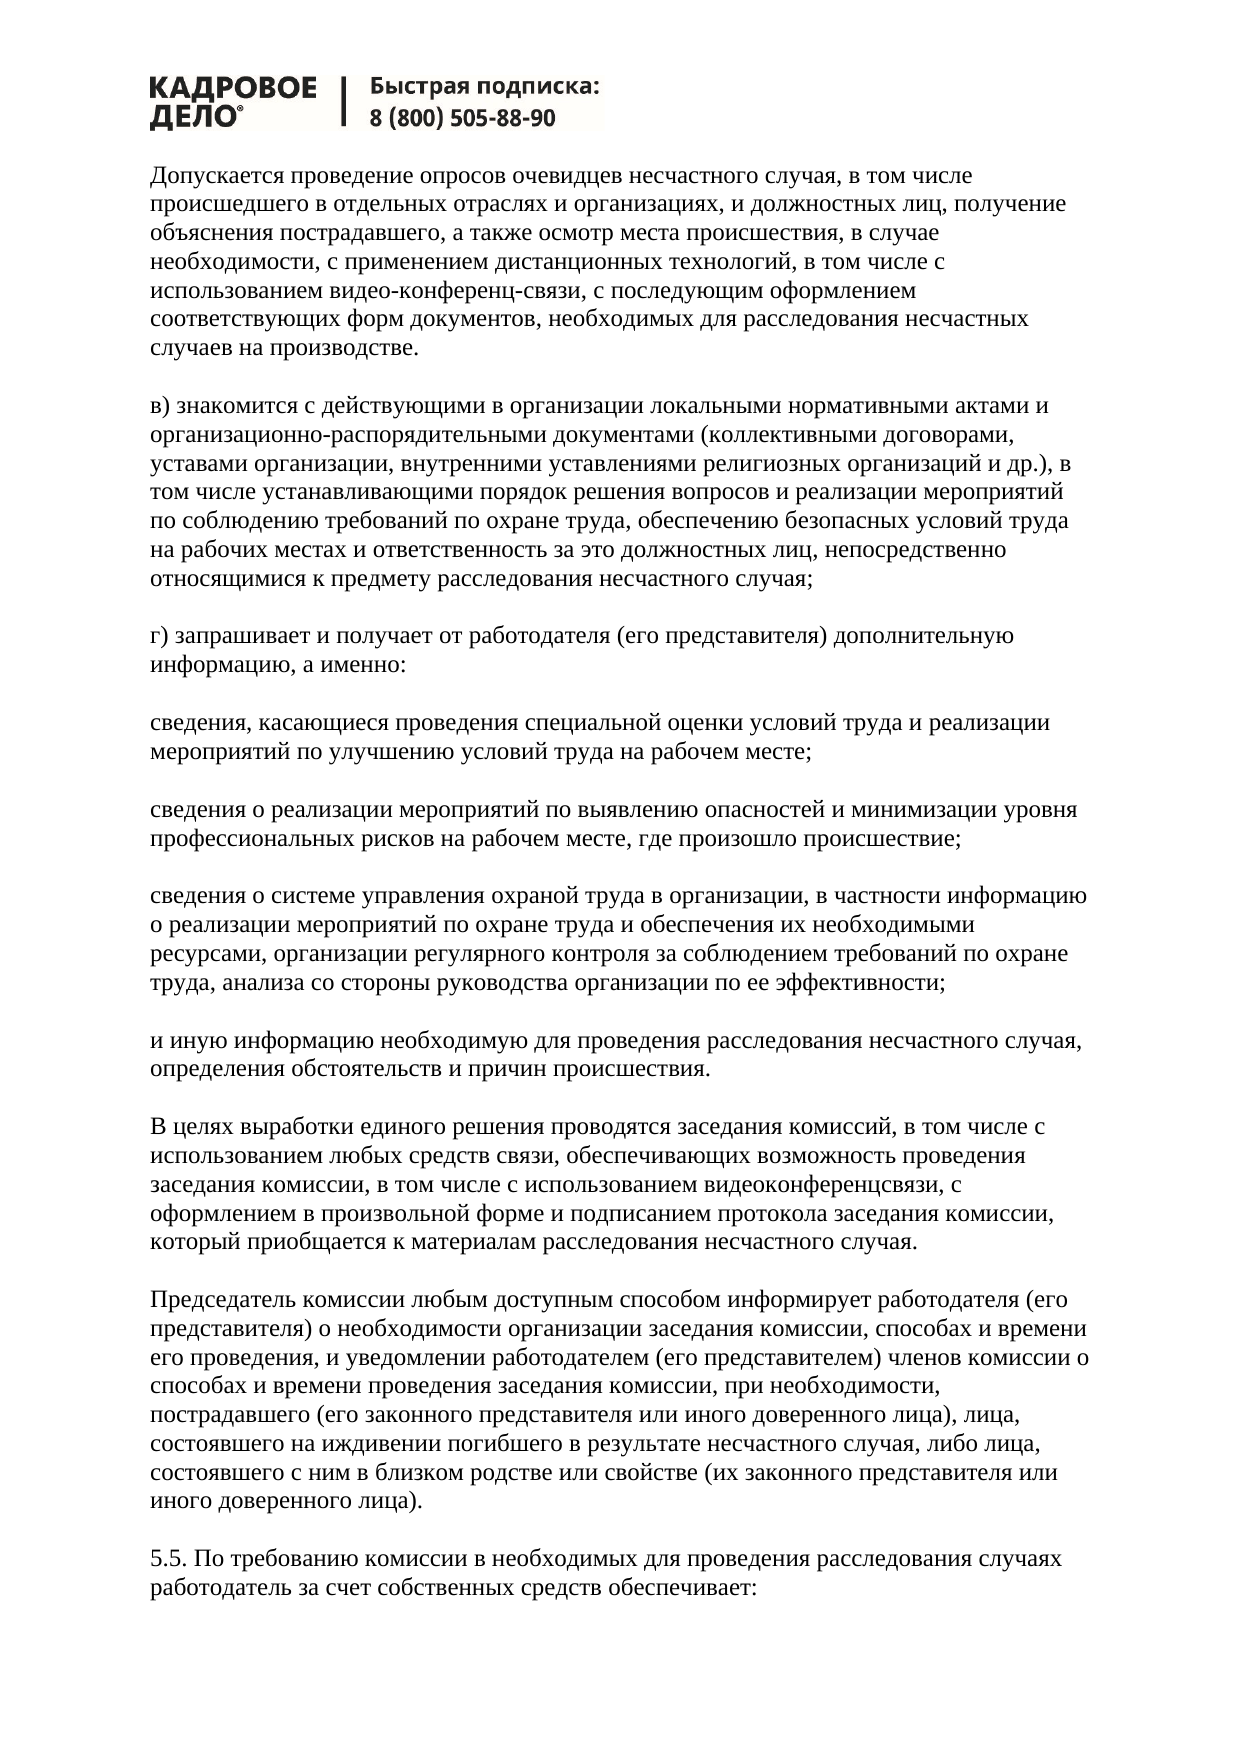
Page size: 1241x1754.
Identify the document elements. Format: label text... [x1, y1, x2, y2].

text сведения, касающиеся проведения специальной оценки условий труда и реализации мероприятий по улучшению условий труда на рабочем месте; [150, 707, 1090, 765]
text В целях выработки единого решения проводятся заседания комиссий, в том числе с использованием любых средств связи, обеспечивающих возможность проведения заседания комиссии, в том числе с использованием видеоконференцсвязи, с оформлением в произвольной форме и подписанием протокола заседания комиссии, который приобщается к материалам расследования несчастного случая. [150, 1111, 1090, 1255]
text Председатель комиссии любым доступным способом информирует работодателя (его представителя) о необходимости организации заседания комиссии, способах и времени его проведения, и уведомлении работодателем (его представителем) членов комиссии о способах и времени проведения заседания комиссии, при необходимости, пострадавшего (его законного представителя или иного доверенного лица), лица, состоявшего на иждивении погибшего в результате несчастного случая, либо лица, состоявшего с ним в близком родстве или свойстве (их законного представителя или иного доверенного лица). [150, 1284, 1090, 1514]
text в) знакомится с действующими в организации локальными нормативными актами и организационно-распорядительными документами (коллективными договорами, уставами организации, внутренними уставлениями религиозных организаций и др.), в том числе устанавливающими порядок решения вопросов и реализации мероприятий по соблюдению требований по охране труда, обеспечению безопасных условий труда на рабочих местах и ответственность за это должностных лиц, непосредственно относящимися к предмету расследования несчастного случая; [150, 390, 1090, 591]
text сведения о системе управления охраной труда в организации, в частности информацию о реализации мероприятий по охране труда и обеспечения их необходимыми ресурсами, организации регулярного контроля за соблюдением требований по охране труда, анализа со стороны руководства организации по ее эффективности; [150, 881, 1090, 996]
text сведения о реализации мероприятий по выявлению опасностей и минимизации уровня профессиональных рисков на рабочем месте, где произошло происшествие; [150, 794, 1090, 851]
picture [150, 75, 605, 131]
text 5.5. По требованию комиссии в необходимых для проведения расследования случаях работодатель за счет собственных средств обеспечивает: [150, 1543, 1090, 1601]
text г) запрашивает и получает от работодателя (его представителя) дополнительную информацию, а именно: [150, 621, 1090, 678]
text Допускается проведение опросов очевидцев несчастного случая, в том числе происшедшего в отдельных отраслях и организациях, и должностных лиц, получение объяснения пострадавшего, а также осмотр места происшествия, в случае необходимости, с применением дистанционных технологий, в том числе с использованием видео-конференц-связи, с последующим оформлением соответствующих форм документов, необходимых для расследования несчастных случаев на производстве. [150, 160, 1090, 361]
text и иную информацию необходимую для проведения расследования несчастного случая, определения обстоятельств и причин происшествия. [150, 1025, 1090, 1082]
